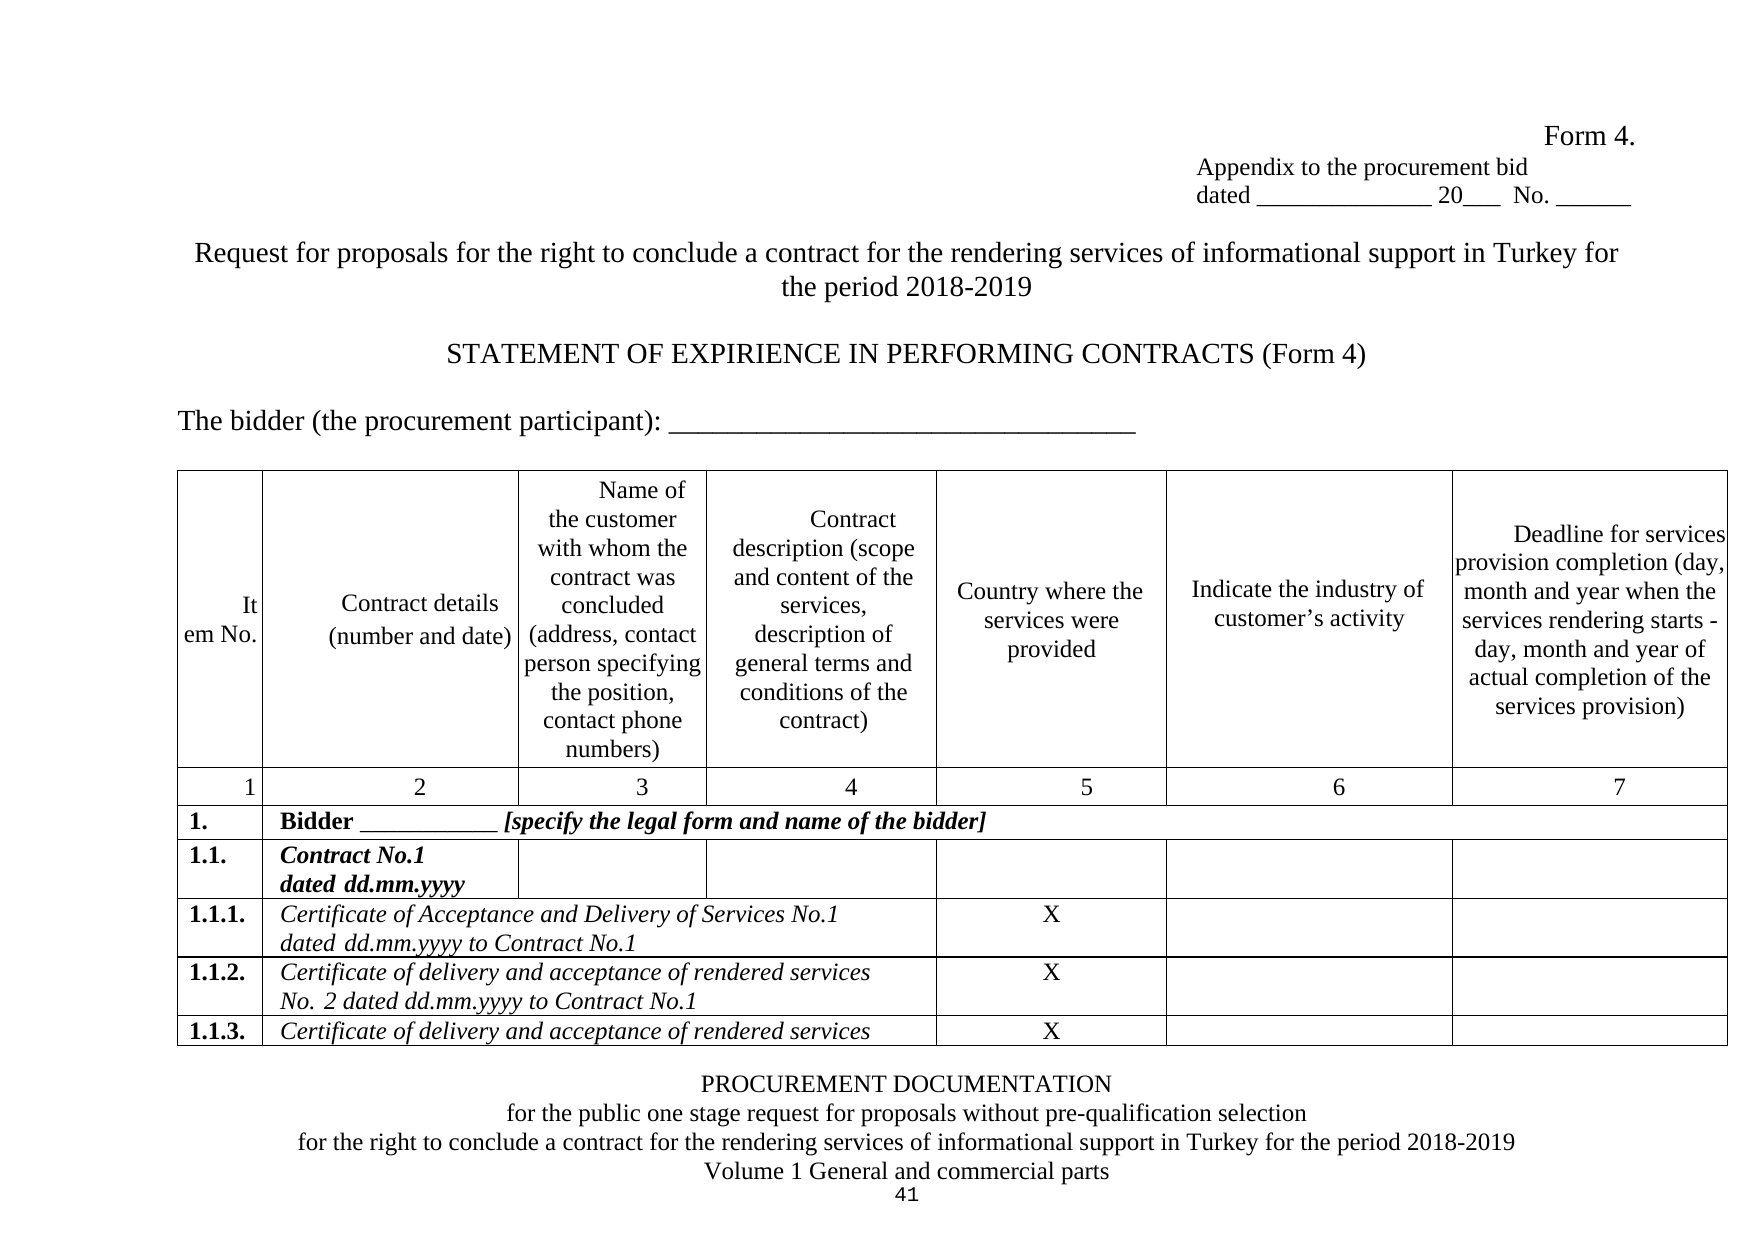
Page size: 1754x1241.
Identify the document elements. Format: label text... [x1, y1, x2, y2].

table_header Contract details (number and date) [263, 471, 518, 767]
table_cell Certificate of Acceptance and Delivery of Services No.1 dated dd.mm.yyyy to Contract No.1 [263, 899, 936, 956]
table_cell [1167, 1016, 1452, 1045]
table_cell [263, 1016, 936, 1045]
table_cell 2 [263, 768, 518, 805]
text dated ______________ 20___ No. ______ [1196, 180, 1636, 209]
table_cell Certificate of delivery and acceptance of rendered services No. 2 dated dd.mm.yyyy to Contract No.1 [263, 958, 936, 1015]
table_cell [937, 840, 1166, 898]
table_cell X [937, 1016, 1166, 1045]
table_cell 4 [707, 768, 936, 805]
table_cell 6 [1167, 768, 1452, 805]
table_header Name of the customer with whom the contract was concluded (address, contact person specifying the position, contact phone numbers) [519, 471, 706, 767]
table_cell [1167, 899, 1452, 956]
table_cell 7 [1453, 768, 1727, 805]
table_header Item No. [178, 471, 262, 767]
text Request for proposals for the right to conclude a contract for the rendering services of informational support in Turkey for the period 2018-2019 [177, 236, 1636, 303]
table_cell 1 [178, 768, 262, 805]
table_cell Contract No.1 dated dd.mm.yyyy [263, 840, 518, 898]
table_cell [178, 899, 262, 956]
table_cell [178, 840, 262, 898]
table_cell [1167, 840, 1452, 898]
table_cell [1167, 958, 1452, 1015]
table_cell [1453, 958, 1727, 1015]
table_cell [178, 806, 262, 839]
table_cell Bidder ___________ [specify the legal form and name of the bidder] [263, 806, 1727, 839]
table_header Indicate the industry of customer’s activity [1167, 471, 1452, 767]
table_header Country where the services were provided [937, 471, 1166, 767]
table_cell [1453, 899, 1727, 956]
table_header Deadline for services provision completion (day, month and year when the services rendering starts - day, month and year of actual completion of the services provision) [1453, 471, 1727, 767]
table_cell 3 [519, 768, 706, 805]
table_cell [178, 1016, 262, 1045]
table_cell [1453, 840, 1727, 898]
subtitle STATEMENT OF EXPIRIENCE IN PERFORMING CONTRACTS (Form 4) [177, 336, 1636, 370]
table_cell [1453, 1016, 1727, 1045]
table_cell [707, 840, 936, 898]
text The bidder (the procurement participant): ________________________________ [177, 403, 1636, 437]
text Form 4. [177, 118, 1636, 152]
table_cell 5 [937, 768, 1166, 805]
text Appendix to the procurement bid [1196, 152, 1636, 180]
table_cell [178, 958, 262, 1015]
table_cell [519, 840, 706, 898]
table_cell X [937, 958, 1166, 1015]
table_header Contract description (scope and content of the services, description of general terms and conditions of the contract) [707, 471, 936, 767]
table_cell X [937, 899, 1166, 956]
